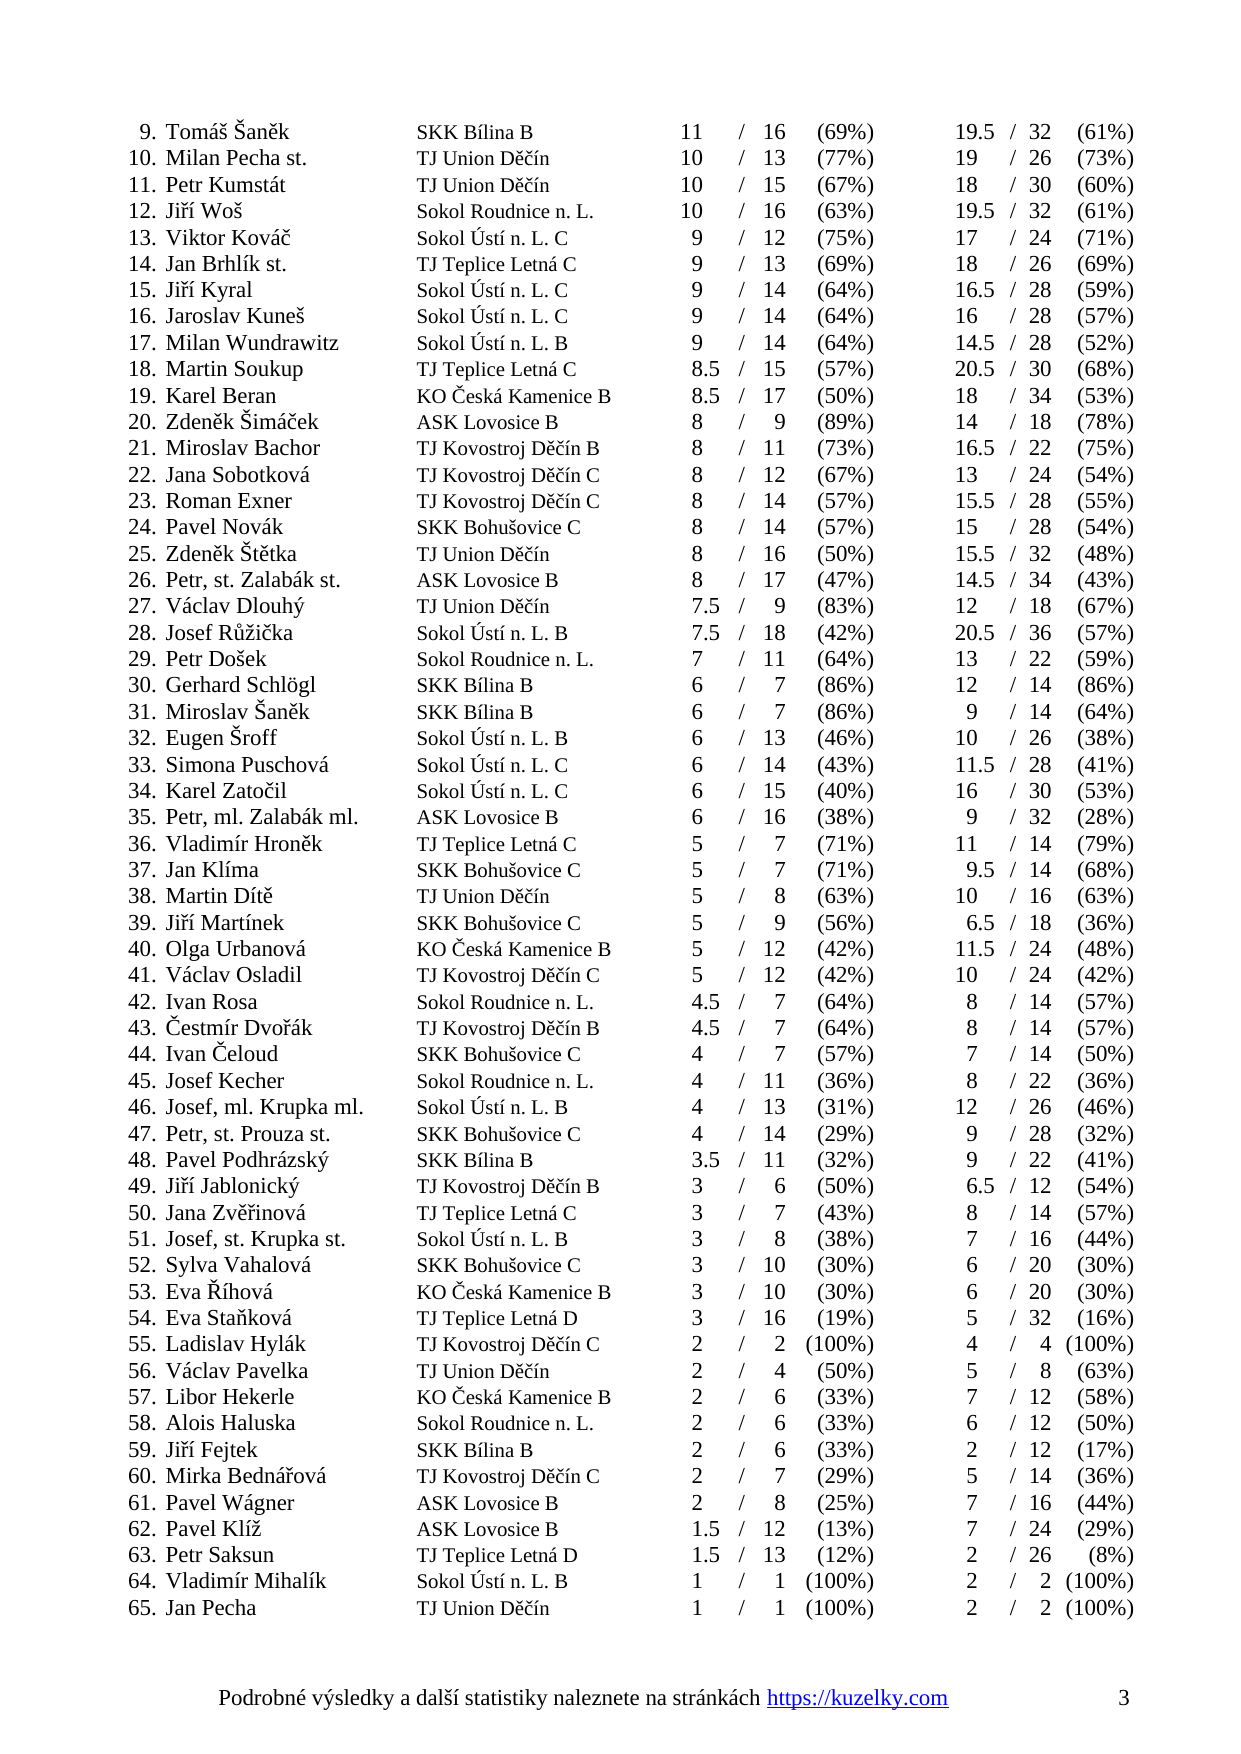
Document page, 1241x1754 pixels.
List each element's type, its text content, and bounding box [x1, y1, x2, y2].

text 49. Jiří Jablonický TJ Kovostroj Děčín B 3 / 6 (50%) 6.5 / 12 (54%) [106, 1172, 1134, 1199]
text 14. Jan Brhlík st. TJ Teplice Letná C 9 / 13 (69%) 18 / 26 (69%) [106, 250, 1134, 276]
text 51. Josef, st. Krupka st. Sokol Ústí n. L. B 3 / 8 (38%) 7 / 16 (44%) [106, 1225, 1134, 1251]
text 50. Jana Zvěřinová TJ Teplice Letná C 3 / 7 (43%) 8 / 14 (57%) [106, 1199, 1134, 1225]
text 59. Jiří Fejtek SKK Bílina B 2 / 6 (33%) 2 / 12 (17%) [106, 1436, 1134, 1462]
text 60. Mirka Bednářová TJ Kovostroj Děčín C 2 / 7 (29%) 5 / 14 (36%) [106, 1462, 1134, 1488]
text 29. Petr Došek Sokol Roudnice n. L. 7 / 11 (64%) 13 / 22 (59%) [106, 645, 1134, 672]
text 52. Sylva Vahalová SKK Bohušovice C 3 / 10 (30%) 6 / 20 (30%) [106, 1251, 1134, 1278]
text 30. Gerhard Schlögl SKK Bílina B 6 / 7 (86%) 12 / 14 (86%) [106, 672, 1134, 698]
text 62. Pavel Klíž ASK Lovosice B 1.5 / 12 (13%) 7 / 24 (29%) [106, 1515, 1134, 1541]
text 18. Martin Soukup TJ Teplice Letná C 8.5 / 15 (57%) 20.5 / 30 (68%) [106, 355, 1134, 382]
text 61. Pavel Wágner ASK Lovosice B 2 / 8 (25%) 7 / 16 (44%) [106, 1488, 1134, 1515]
text 38. Martin Dítě TJ Union Děčín 5 / 8 (63%) 10 / 16 (63%) [106, 882, 1134, 909]
text 22. Jana Sobotková TJ Kovostroj Děčín C 8 / 12 (67%) 13 / 24 (54%) [106, 461, 1134, 487]
text 15. Jiří Kyral Sokol Ústí n. L. C 9 / 14 (64%) 16.5 / 28 (59%) [106, 276, 1134, 303]
text 53. Eva Říhová KO Česká Kamenice B 3 / 10 (30%) 6 / 20 (30%) [106, 1278, 1134, 1304]
text 12. Jiří Woš Sokol Roudnice n. L. 10 / 16 (63%) 19.5 / 32 (61%) [106, 197, 1134, 223]
text 20. Zdeněk Šimáček ASK Lovosice B 8 / 9 (89%) 14 / 18 (78%) [106, 408, 1134, 434]
text 26. Petr, st. Zalabák st. ASK Lovosice B 8 / 17 (47%) 14.5 / 34 (43%) [106, 566, 1134, 592]
text 56. Václav Pavelka TJ Union Děčín 2 / 4 (50%) 5 / 8 (63%) [106, 1357, 1134, 1383]
text 32. Eugen Šroff Sokol Ústí n. L. B 6 / 13 (46%) 10 / 26 (38%) [106, 724, 1134, 751]
text 57. Libor Hekerle KO Česká Kamenice B 2 / 6 (33%) 7 / 12 (58%) [106, 1383, 1134, 1409]
text 58. Alois Haluska Sokol Roudnice n. L. 2 / 6 (33%) 6 / 12 (50%) [106, 1409, 1134, 1436]
text 55. Ladislav Hylák TJ Kovostroj Děčín C 2 / 2 (100%) 4 / 4 (100%) [106, 1330, 1134, 1357]
text 44. Ivan Čeloud SKK Bohušovice C 4 / 7 (57%) 7 / 14 (50%) [106, 1041, 1134, 1067]
text 19. Karel Beran KO Česká Kamenice B 8.5 / 17 (50%) 18 / 34 (53%) [106, 382, 1134, 408]
text 63. Petr Saksun TJ Teplice Letná D 1.5 / 13 (12%) 2 / 26 (8%) [106, 1541, 1134, 1568]
text 36. Vladimír Hroněk TJ Teplice Letná C 5 / 7 (71%) 11 / 14 (79%) [106, 830, 1134, 856]
text 45. Josef Kecher Sokol Roudnice n. L. 4 / 11 (36%) 8 / 22 (36%) [106, 1067, 1134, 1093]
text 40. Olga Urbanová KO Česká Kamenice B 5 / 12 (42%) 11.5 / 24 (48%) [106, 935, 1134, 961]
text 65. Jan Pecha TJ Union Děčín 1 / 1 (100%) 2 / 2 (100%) [106, 1594, 1134, 1620]
text 33. Simona Puschová Sokol Ústí n. L. C 6 / 14 (43%) 11.5 / 28 (41%) [106, 751, 1134, 777]
text 54. Eva Staňková TJ Teplice Letná D 3 / 16 (19%) 5 / 32 (16%) [106, 1304, 1134, 1330]
text 47. Petr, st. Prouza st. SKK Bohušovice C 4 / 14 (29%) 9 / 28 (32%) [106, 1119, 1134, 1146]
text 43. Čestmír Dvořák TJ Kovostroj Děčín B 4.5 / 7 (64%) 8 / 14 (57%) [106, 1014, 1134, 1041]
text 35. Petr, ml. Zalabák ml. ASK Lovosice B 6 / 16 (38%) 9 / 32 (28%) [106, 803, 1134, 830]
text 10. Milan Pecha st. TJ Union Děčín 10 / 13 (77%) 19 / 26 (73%) [106, 144, 1134, 171]
text 42. Ivan Rosa Sokol Roudnice n. L. 4.5 / 7 (64%) 8 / 14 (57%) [106, 988, 1134, 1014]
text 9. Tomáš Šaněk SKK Bílina B 11 / 16 (69%) 19.5 / 32 (61%) [106, 118, 1134, 144]
text 16. Jaroslav Kuneš Sokol Ústí n. L. C 9 / 14 (64%) 16 / 28 (57%) [106, 303, 1134, 329]
text 27. Václav Dlouhý TJ Union Děčín 7.5 / 9 (83%) 12 / 18 (67%) [106, 592, 1134, 619]
text 13. Viktor Kováč Sokol Ústí n. L. C 9 / 12 (75%) 17 / 24 (71%) [106, 223, 1134, 250]
text 31. Miroslav Šaněk SKK Bílina B 6 / 7 (86%) 9 / 14 (64%) [106, 698, 1134, 724]
text 23. Roman Exner TJ Kovostroj Děčín C 8 / 14 (57%) 15.5 / 28 (55%) [106, 487, 1134, 513]
text 46. Josef, ml. Krupka ml. Sokol Ústí n. L. B 4 / 13 (31%) 12 / 26 (46%) [106, 1093, 1134, 1119]
text 34. Karel Zatočil Sokol Ústí n. L. C 6 / 15 (40%) 16 / 30 (53%) [106, 777, 1134, 803]
text 64. Vladimír Mihalík Sokol Ústí n. L. B 1 / 1 (100%) 2 / 2 (100%) [106, 1568, 1134, 1594]
text 21. Miroslav Bachor TJ Kovostroj Děčín B 8 / 11 (73%) 16.5 / 22 (75%) [106, 434, 1134, 461]
text 37. Jan Klíma SKK Bohušovice C 5 / 7 (71%) 9.5 / 14 (68%) [106, 856, 1134, 882]
text 24. Pavel Novák SKK Bohušovice C 8 / 14 (57%) 15 / 28 (54%) [106, 513, 1134, 540]
text 17. Milan Wundrawitz Sokol Ústí n. L. B 9 / 14 (64%) 14.5 / 28 (52%) [106, 329, 1134, 355]
text 11. Petr Kumstát TJ Union Děčín 10 / 15 (67%) 18 / 30 (60%) [106, 171, 1134, 197]
text 41. Václav Osladil TJ Kovostroj Děčín C 5 / 12 (42%) 10 / 24 (42%) [106, 961, 1134, 988]
text 39. Jiří Martínek SKK Bohušovice C 5 / 9 (56%) 6.5 / 18 (36%) [106, 909, 1134, 935]
text 28. Josef Růžička Sokol Ústí n. L. B 7.5 / 18 (42%) 20.5 / 36 (57%) [106, 619, 1134, 645]
text 48. Pavel Podhrázský SKK Bílina B 3.5 / 11 (32%) 9 / 22 (41%) [106, 1146, 1134, 1172]
text 25. Zdeněk Štětka TJ Union Děčín 8 / 16 (50%) 15.5 / 32 (48%) [106, 540, 1134, 566]
